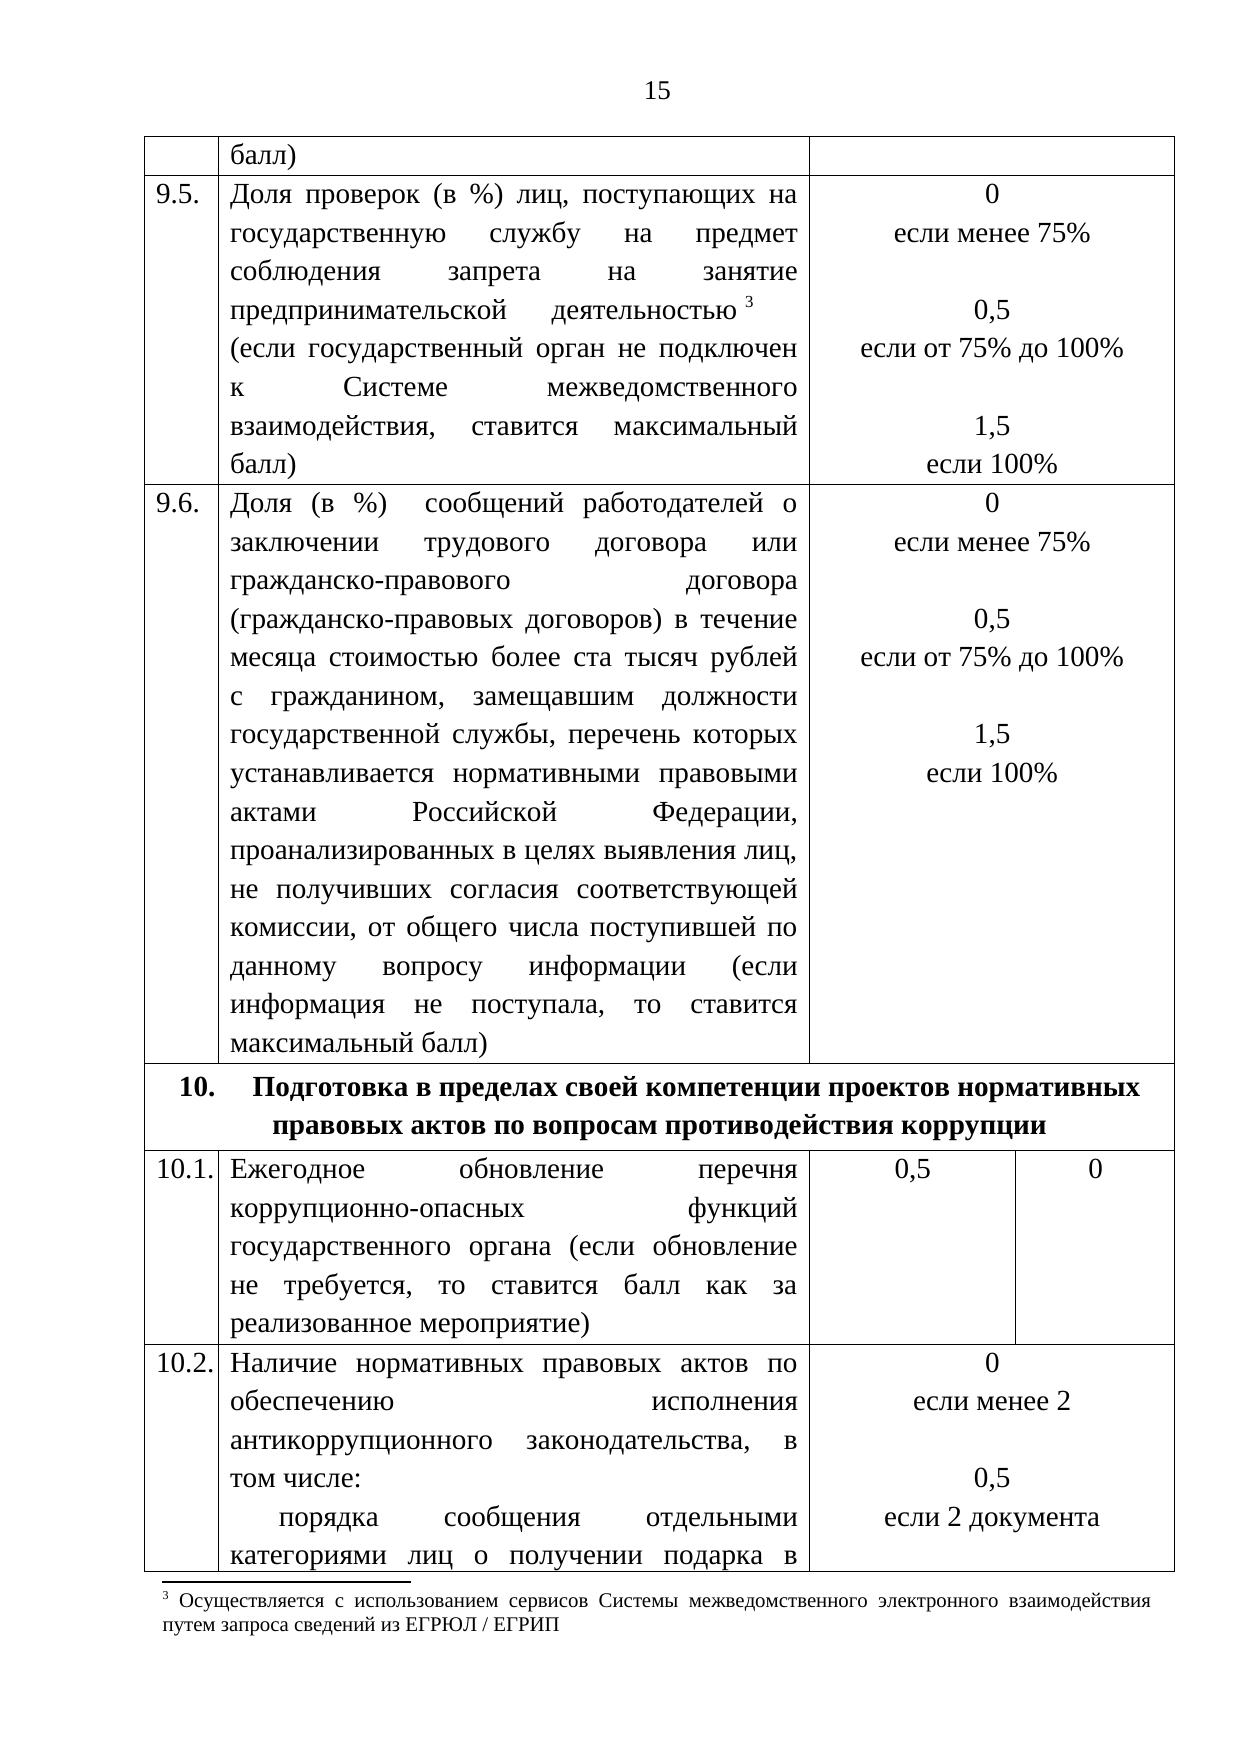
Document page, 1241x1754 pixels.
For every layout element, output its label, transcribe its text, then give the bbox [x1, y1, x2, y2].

table_cell [145, 485, 218, 1063]
table_cell Доля проверок (в %) лиц, поступающих на государственную службу на предмет соблюдения запрета на занятие предпринимательской деятельностью (если государственный орган не подключен к Системе межведомственного взаимодействия, ставится максимальный балл) [219, 176, 809, 484]
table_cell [219, 1345, 809, 1571]
table_cell 0 [1016, 1151, 1174, 1344]
table_cell Подготовка в пределах своей компетенции проектов нормативных правовых актов по вопросам противодействия коррупции [145, 1064, 1174, 1150]
table_cell [145, 1151, 218, 1344]
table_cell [810, 137, 1174, 175]
table_cell 0,5 [810, 1151, 1015, 1344]
table_cell [145, 1345, 218, 1571]
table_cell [219, 137, 809, 175]
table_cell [810, 1345, 1174, 1571]
table_cell [145, 137, 218, 175]
table_cell Ежегодное обновление перечня коррупционно-опасных функций государственного органа (если обновление не требуется, то ставится балл как за реализованное мероприятие) [219, 1151, 809, 1344]
table_cell 0 если менее 75% 0,5 если от 75% до 100% 1,5 если 100% [810, 176, 1174, 484]
table_cell 0 если менее 75% 0,5 если от 75% до 100% 1,5 если 100% [810, 485, 1174, 1063]
table_cell Доля (в %) сообщений работодателей о заключении трудового договора или гражданско-правового договора (гражданско-правовых договоров) в течение месяца стоимостью более ста тысяч рублей с гражданином, замещавшим должности государственной службы, перечень которых устанавливается нормативными правовыми актами Российской Федерации, проанализированных в целях выявления лиц, не получивших согласия соответствующей комиссии, от общего числа поступившей по данному вопросу информации (если информация не поступала, то ставится максимальный балл) [219, 485, 809, 1063]
table_cell [145, 176, 218, 484]
